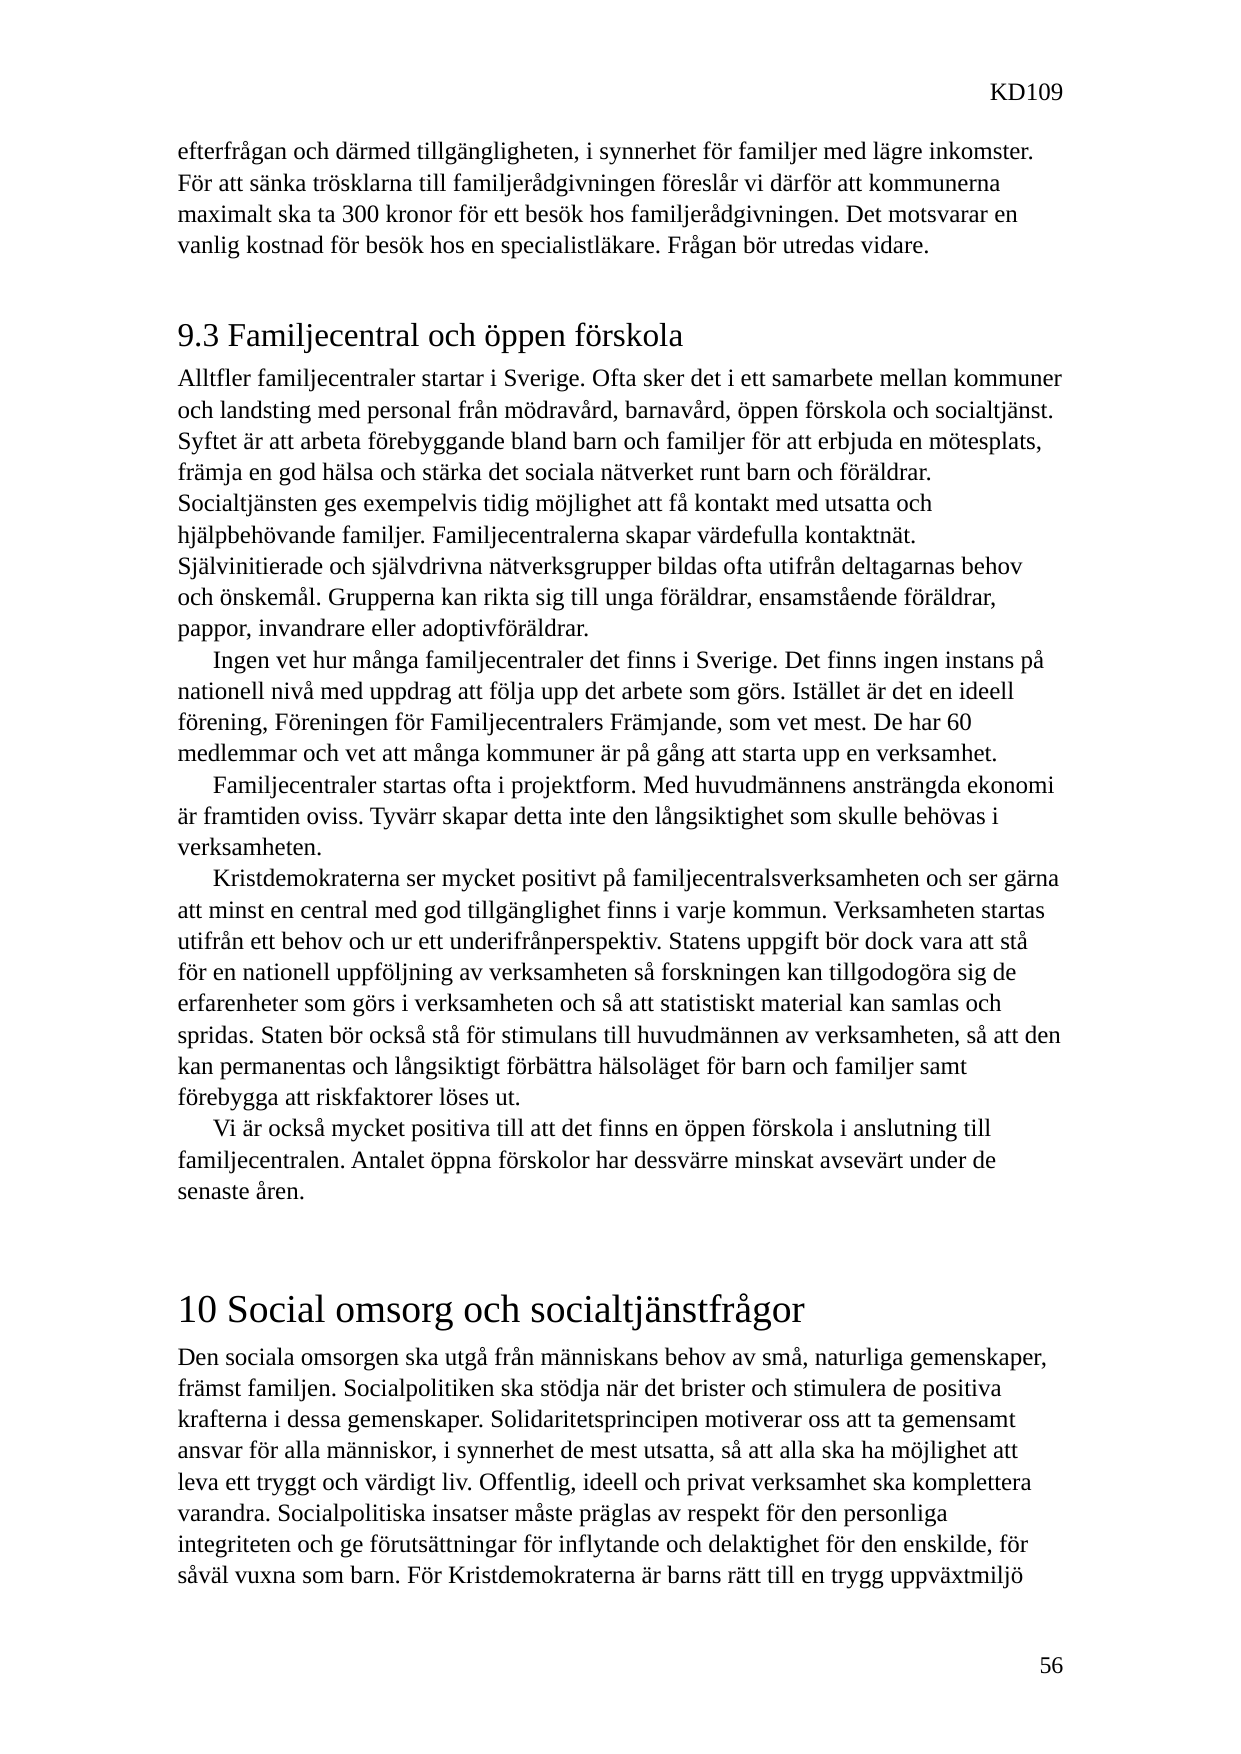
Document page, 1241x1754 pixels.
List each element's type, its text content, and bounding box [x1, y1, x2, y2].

text Vi är också mycket positiva till att det finns en öppen förskola i anslutning till familjecentralen. Antalet öppna förskolor har dessvärre minskat avsevärt under de senaste åren. [177, 1111, 1063, 1205]
text Familjecentral och öppen förskola [177, 321, 1063, 353]
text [177, 134, 1063, 259]
text Ingen vet hur många familjecentraler det finns i Sverige. Det finns ingen instans på nationell nivå med uppdrag att följa upp det arbete som görs. Istället är det en ideell förening, Föreningen för Familjecentralers Främjande, som vet mest. De har 60 medlemmar och vet att många kommuner är på gång att starta upp en verksamhet. [177, 642, 1063, 767]
text Alltfler familjecentraler startar i Sverige. Ofta sker det i ett samarbete mellan kommuner och landsting med personal från mödravård, barnavård, öppen förskola och socialtjänst. Syftet är att arbeta förebyggande bland barn och familjer för att erbjuda en mötesplats, främja en god hälsa och stärka det sociala nätverket runt barn och föräldrar. Socialtjänsten ges exempelvis tidig möjlighet att få kontakt med utsatta och hjälpbehövande familjer. Familjecentralerna skapar värdefulla kontaktnät. Självinitierade och självdrivna nätverksgrupper bildas ofta utifrån deltagarnas behov och önskemål. Grupperna kan rikta sig till unga föräldrar, ensamstående föräldrar, pappor, invandrare eller adoptivföräldrar. [177, 361, 1063, 642]
text Social omsorg och socialtjänstfrågor [177, 1290, 1063, 1331]
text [177, 1339, 1063, 1589]
text Kristdemokraterna ser mycket positivt på familjecentralsverksamheten och ser gärna att minst en central med god tillgänglighet finns i varje kommun. Verksamheten startas utifrån ett behov och ur ett underifrånperspektiv. Statens uppgift bör dock vara att stå för en nationell uppföljning av verksamheten så forskningen kan tillgodogöra sig de erfarenheter som görs i verksamheten och så att statistiskt material kan samlas och spridas. Staten bör också stå för stimulans till huvudmännen av verksamheten, så att den kan permanentas och långsiktigt förbättra hälsoläget för barn och familjer samt förebygga att riskfaktorer löses ut. [177, 861, 1063, 1111]
text Familjecentraler startas ofta i projektform. Med huvudmännens ansträngda ekonomi är framtiden oviss. Tyvärr skapar detta inte den långsiktighet som skulle behövas i verksamheten. [177, 767, 1063, 861]
